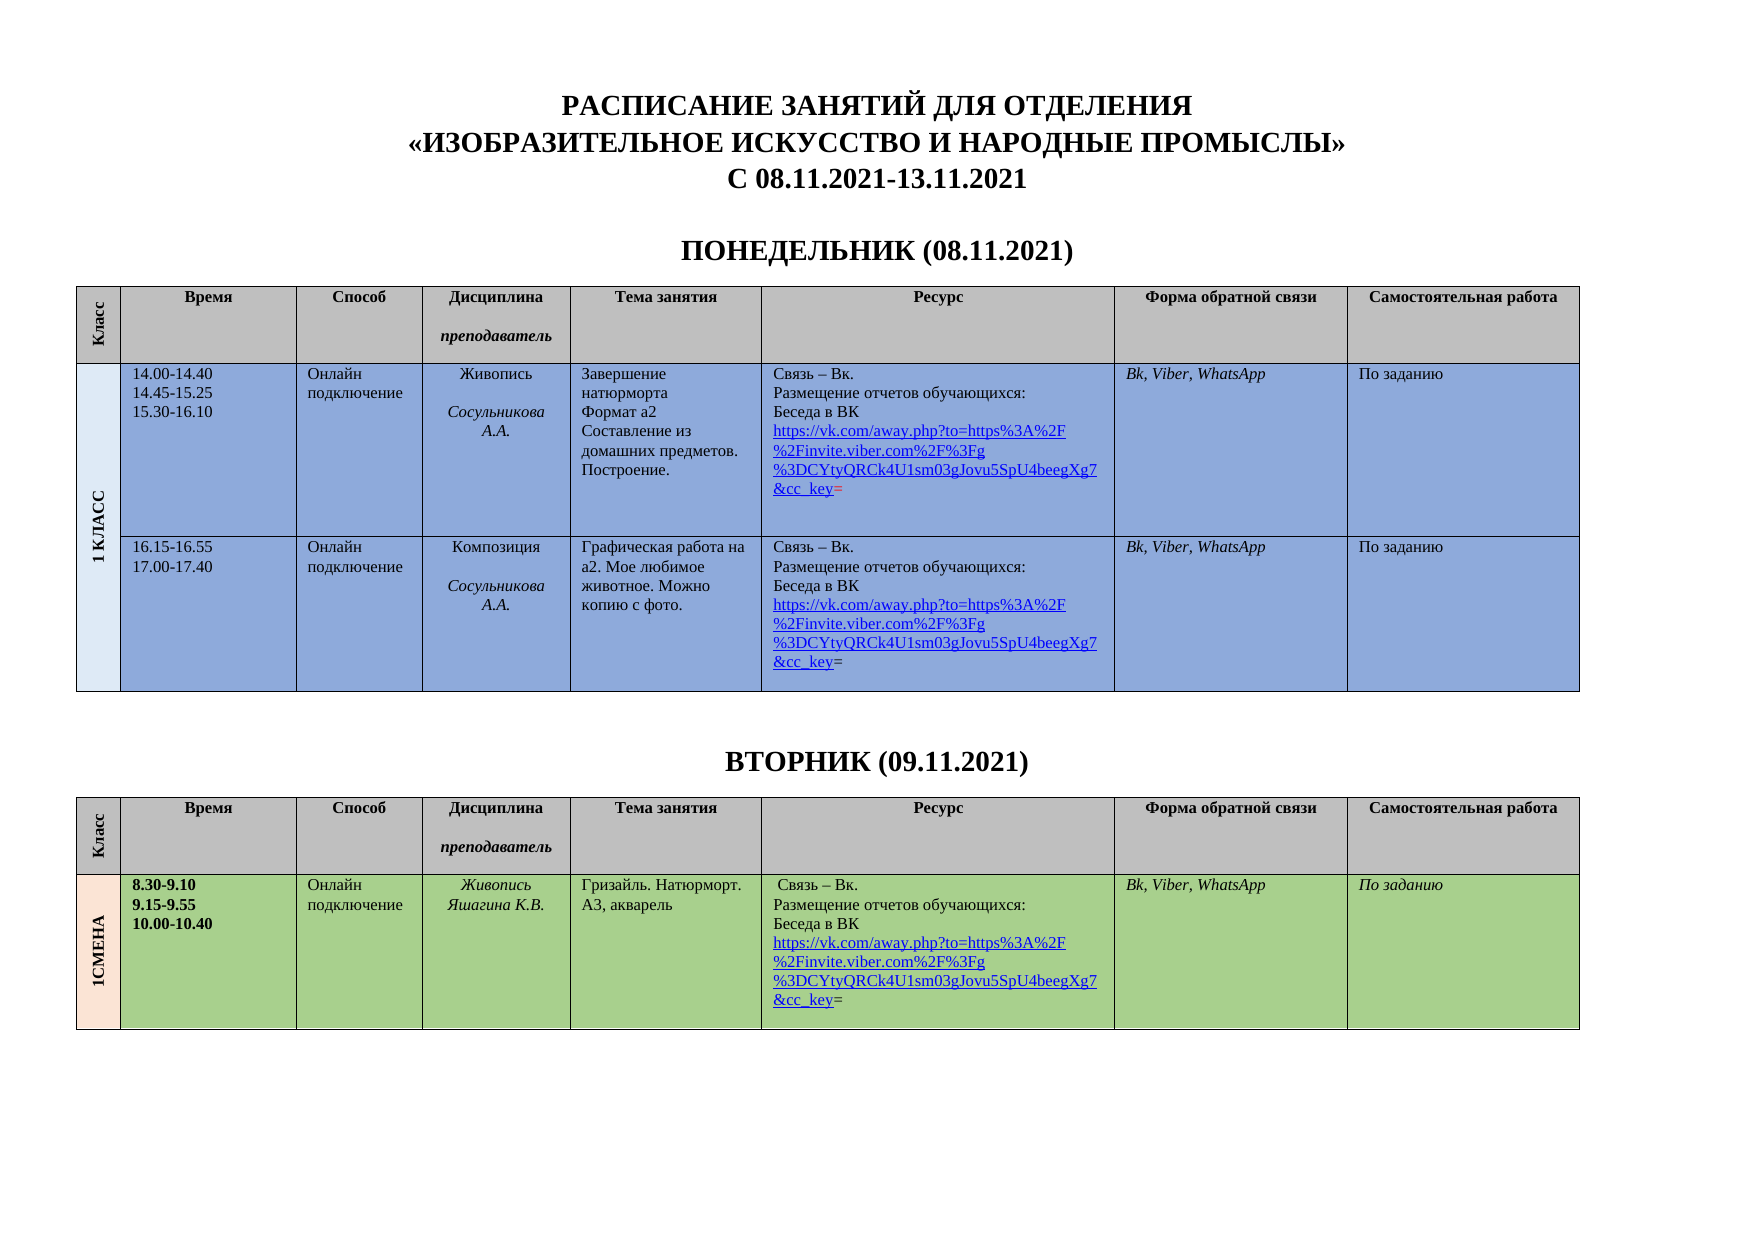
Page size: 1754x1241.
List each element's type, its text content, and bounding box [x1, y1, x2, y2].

table_cell По заданию [1348, 364, 1579, 536]
table_cell Bk, Viber, WhatsApp [1115, 364, 1347, 536]
table_cell 8.30-9.10 9.15-9.55 10.00-10.40 [121, 875, 296, 1028]
text С 08.11.2021-13.11.2021 [118, 161, 1636, 194]
table_cell Композиция Сосульникова А.А. [423, 537, 570, 691]
table_header Форма обратной связи [1115, 287, 1347, 363]
table_header Самостоятельная работа [1348, 287, 1579, 363]
table_header Ресурс [762, 798, 1114, 874]
table_header Время [121, 798, 296, 874]
table_cell 1СМЕНА [77, 875, 120, 1028]
table_cell Гризайль. Натюрморт. А3, акварель [571, 875, 761, 1028]
table_header Класс [77, 798, 120, 874]
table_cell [762, 875, 1114, 1028]
text ВТОРНИК (09.11.2021) [118, 744, 1636, 778]
table_header Способ [297, 798, 422, 874]
table_header Время [121, 287, 296, 363]
table_cell Завершение натюрморта Формат а2 Составление из домашних предметов. Построение. [571, 364, 761, 536]
text ПОНЕДЕЛЬНИК (08.11.2021) [118, 233, 1636, 267]
table_header Тема занятия [571, 287, 761, 363]
table_cell По заданию [1348, 537, 1579, 691]
table_header Класс [77, 287, 120, 363]
table_cell Онлайн подключение [297, 537, 422, 691]
table_cell 14.00-14.40 14.45-15.25 15.30-16.10 [121, 364, 296, 536]
table_header Дисциплина преподаватель [423, 798, 570, 874]
table_cell Онлайн подключение [297, 875, 422, 1028]
table_cell Живопись Сосульникова А.А. [423, 364, 570, 536]
table_header Дисциплина преподаватель [423, 287, 570, 363]
table_header Ресурс [762, 287, 1114, 363]
table_header Форма обратной связи [1115, 798, 1347, 874]
table_cell По заданию [1348, 875, 1579, 1028]
table_cell 1 КЛАСС [77, 364, 120, 691]
text РАСПИСАНИЕ ЗАНЯТИЙ ДЛЯ ОТДЕЛЕНИЯ [118, 88, 1636, 122]
table_cell Графическая работа на а2. Мое любимое животное. Можно копию с фото. [571, 537, 761, 691]
table_cell Bk, Viber, WhatsApp [1115, 875, 1347, 1028]
table_cell 16.15-16.55 17.00-17.40 [121, 537, 296, 691]
text «ИЗОБРАЗИТЕЛЬНОЕ ИСКУССТВО И НАРОДНЫЕ ПРОМЫСЛЫ» [118, 125, 1636, 158]
table_cell Bk, Viber, WhatsApp [1115, 537, 1347, 691]
table_header Способ [297, 287, 422, 363]
table_header Самостоятельная работа [1348, 798, 1579, 874]
table_cell Онлайн подключение [297, 364, 422, 536]
table_header Тема занятия [571, 798, 761, 874]
table_cell Живопись Яшагина К.В. [423, 875, 570, 1028]
